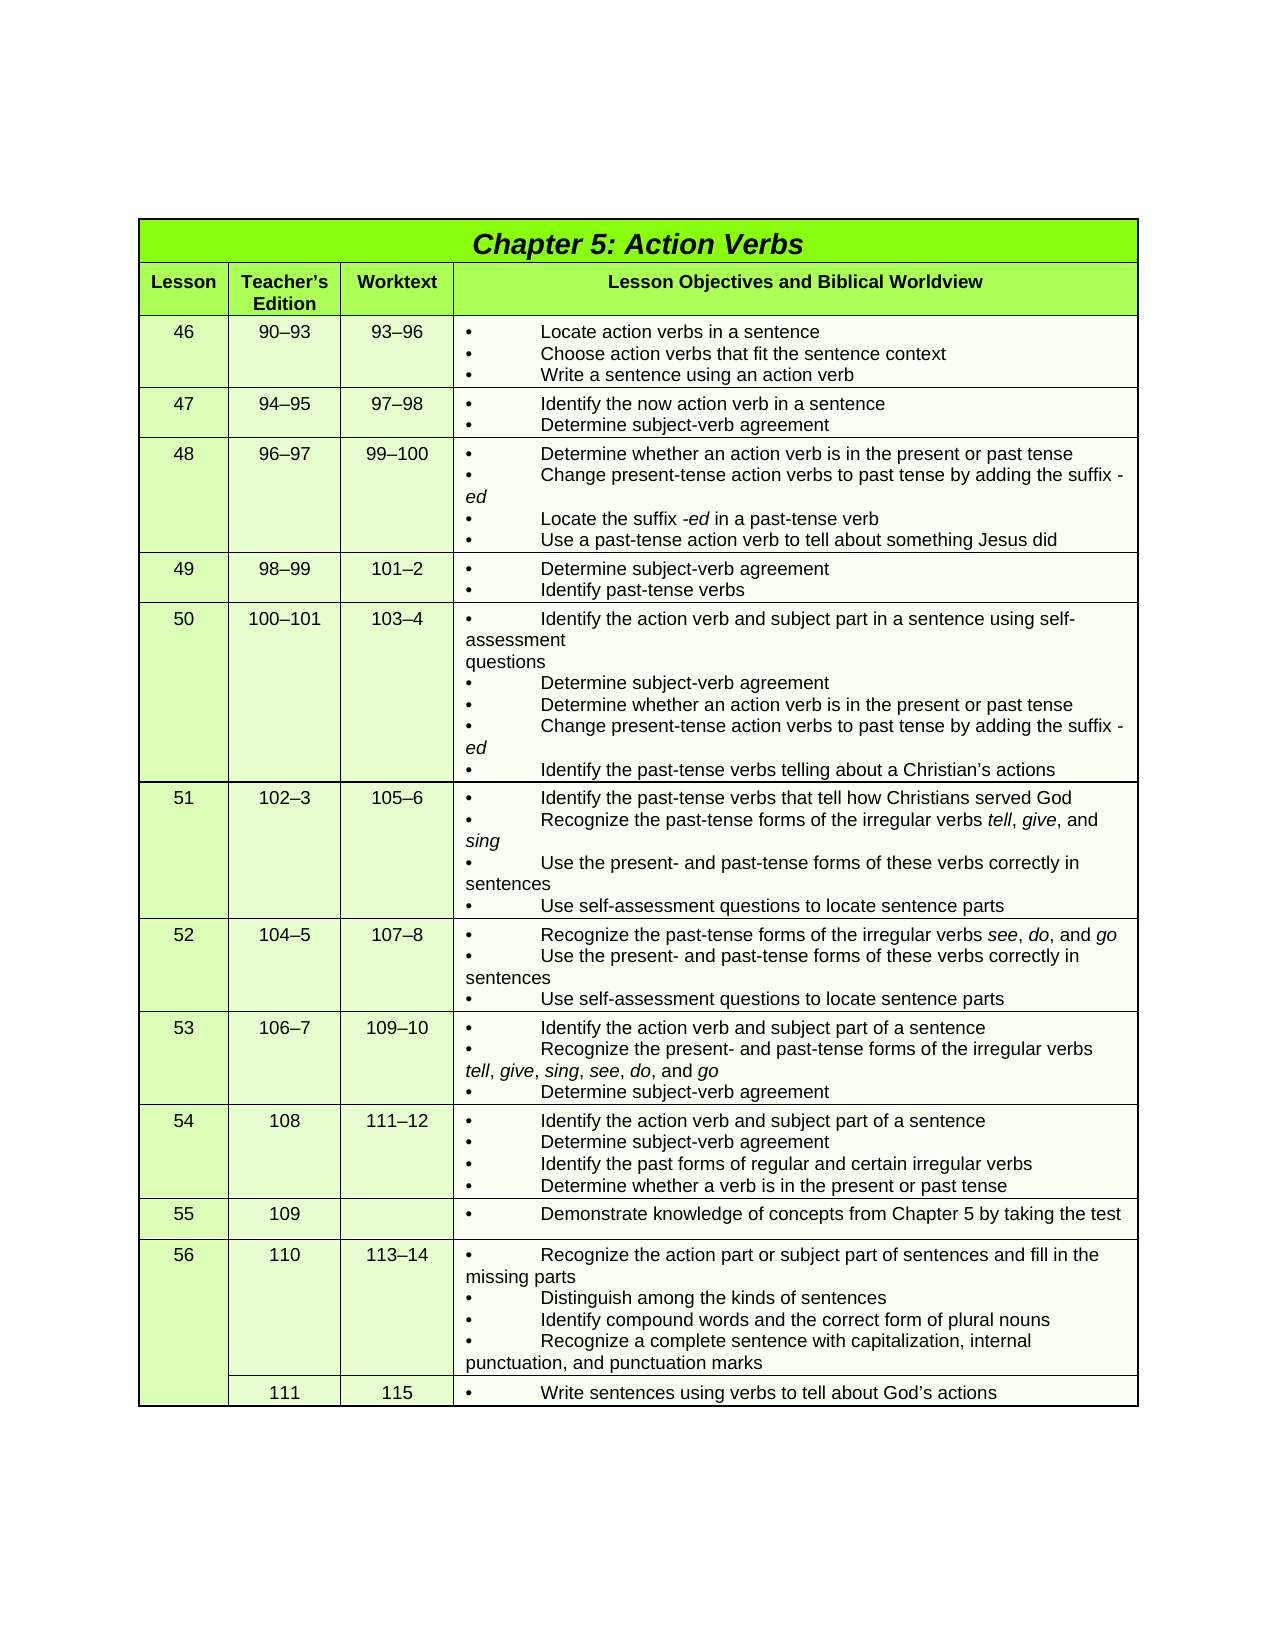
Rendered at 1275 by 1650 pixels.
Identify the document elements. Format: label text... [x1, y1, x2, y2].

table_cell 106–7 [229, 1012, 340, 1104]
table_cell 94–95 [229, 388, 340, 437]
table_cell 51 [140, 783, 228, 918]
table_cell Identify the action verb and subject part of a sentence Recognize the present- and past-tense forms of the irregular verbs tell, give, sing, see, do, and go Determine subject-verb agreement [454, 1012, 1137, 1104]
table_cell Recognize the past-tense forms of the irregular verbs see, do, and go Use the present- and past-tense forms of these verbs correctly in sentences Use self-assessment questions to locate sentence parts [454, 919, 1137, 1011]
table_cell Identify the past-tense verbs that tell how Christians served God Recognize the past-tense forms of the irregular verbs tell, give, and sing Use the present- and past-tense forms of these verbs correctly in sentences Use self-assessment questions to locate sentence parts [454, 783, 1137, 918]
table_cell Determine whether an action verb is in the present or past tense Change present-tense action verbs to past tense by adding the suffix -ed Locate the suffix -ed in a past-tense verb Use a past-tense action verb to tell about something Jesus did [454, 438, 1137, 552]
table_header Chapter 5: Action Verbs [140, 220, 1137, 262]
table_cell 100–101 [229, 603, 340, 781]
table_cell Determine subject-verb agreement Identify past-tense verbs [454, 553, 1137, 602]
table_cell 48 [140, 438, 228, 552]
table_cell 110 [229, 1240, 340, 1375]
table_cell 52 [140, 919, 228, 1011]
table_cell Recognize the action part or subject part of sentences and fill in the missing parts Distinguish among the kinds of sentences Identify compound words and the correct form of plural nouns Recognize a complete sentence with capitalization, internal punctuation, and punctuation marks [454, 1240, 1137, 1375]
table_cell 54 [140, 1105, 228, 1197]
table_cell 102–3 [229, 783, 340, 918]
table_cell 53 [140, 1012, 228, 1104]
table_cell Write sentences using verbs to tell about God’s actions [454, 1376, 1137, 1404]
table_cell Teacher’s Edition [229, 263, 340, 315]
table_cell 93–96 [341, 316, 453, 387]
table_cell 99–100 [341, 438, 453, 552]
table_cell 50 [140, 603, 228, 781]
table_cell Identify the action verb and subject part of a sentence Determine subject-verb agreement Identify the past forms of regular and certain irregular verbs Determine whether a verb is in the present or past tense [454, 1105, 1137, 1197]
table_cell 97–98 [341, 388, 453, 437]
table_cell 111 [229, 1376, 340, 1404]
table_cell 98–99 [229, 553, 340, 602]
table_cell 113–14 [341, 1240, 453, 1375]
table_cell 105–6 [341, 783, 453, 918]
table_cell 103–4 [341, 603, 453, 781]
table_cell 56 [140, 1240, 228, 1404]
table_cell [341, 1199, 453, 1238]
table_cell 101–2 [341, 553, 453, 602]
table_cell Demonstrate knowledge of concepts from Chapter 5 by taking the test [454, 1199, 1137, 1238]
table_cell 108 [229, 1105, 340, 1197]
table_cell Locate action verbs in a sentence Choose action verbs that fit the sentence context Write a sentence using an action verb [454, 316, 1137, 387]
table_cell Identify the now action verb in a sentence Determine subject-verb agreement [454, 388, 1137, 437]
table_cell Identify the action verb and subject part in a sentence using self-assessment questions Determine subject-verb agreement Determine whether an action verb is in the present or past tense Change present-tense action verbs to past tense by adding the suffix -ed Identify the past-tense verbs telling about a Christian’s actions [454, 603, 1137, 781]
table_cell 107–8 [341, 919, 453, 1011]
table_cell 49 [140, 553, 228, 602]
table_cell 111–12 [341, 1105, 453, 1197]
table_cell 109 [229, 1199, 340, 1238]
table_cell 90–93 [229, 316, 340, 387]
table_cell Lesson Objectives and Biblical Worldview [454, 263, 1137, 315]
table_cell Lesson [140, 263, 228, 315]
table_cell 96–97 [229, 438, 340, 552]
table_cell 55 [140, 1199, 228, 1238]
table_cell 115 [341, 1376, 453, 1404]
table_cell 46 [140, 316, 228, 387]
table_cell 47 [140, 388, 228, 437]
table_cell Worktext [341, 263, 453, 315]
table_cell 104–5 [229, 919, 340, 1011]
table_cell 109–10 [341, 1012, 453, 1104]
